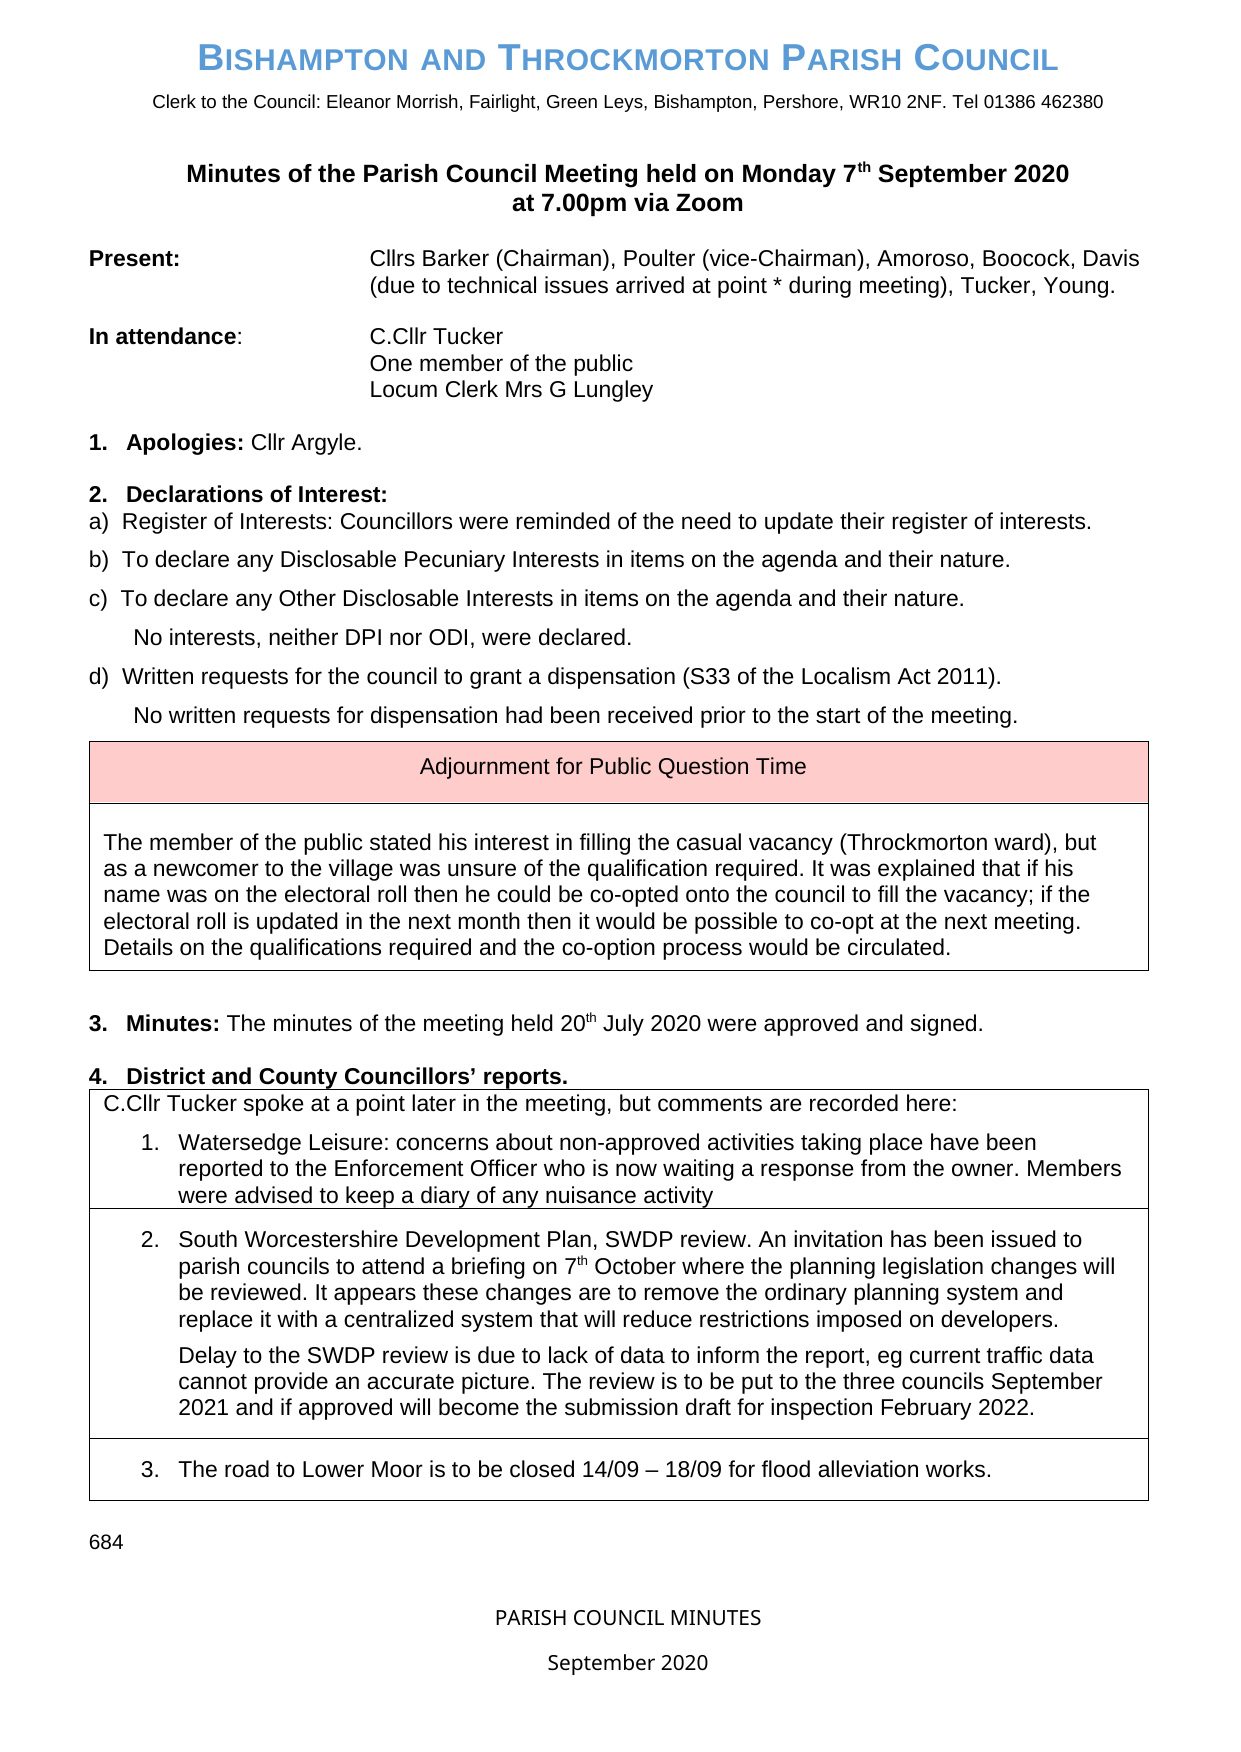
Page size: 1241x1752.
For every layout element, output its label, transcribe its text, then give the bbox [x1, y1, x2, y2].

table_cell South Worcestershire Development Plan, SWDP review. An invitation has been issued to parish councils to attend a briefing on 7th October where the planning legislation changes will be reviewed. It appears these changes are to remove the ordinary planning system and replace it with a centralized system that will reduce restrictions imposed on developers. Delay to the SWDP review is due to lack of data to inform the report, eg current traffic data cannot provide an accurate picture. The review is to be put to the three councils September 2021 and if approved will become the submission draft for inspection February 2022. [90, 1209, 1148, 1438]
list Minutes: The minutes of the meeting held 20th July 2020 were approved and signed. [89, 1010, 1167, 1036]
text One member of the public [89, 349, 1167, 376]
list Declarations of Interest: [89, 481, 1167, 508]
text c) To declare any Other Disclosable Interests in items on the agenda and their nature. [89, 585, 1167, 612]
text In attendance: C.Cllr Tucker [89, 323, 1167, 349]
text d) Written requests for the council to grant a dispensation (S33 of the Localism Act 2011). [89, 663, 1167, 689]
table_header Adjournment for Public Question Time [90, 742, 1148, 802]
text b) To declare any Disclosable Pecuniary Interests in items on the agenda and their nature. [89, 546, 1167, 573]
text No written requests for dispensation had been received prior to the start of the meeting. [89, 702, 1167, 728]
list Apologies: Cllr Argyle. [89, 428, 1167, 455]
list District and County Councillors’ reports. [89, 1063, 1167, 1089]
table_cell The road to Lower Moor is to be closed 14/09 – 18/09 for flood alleviation works. [90, 1439, 1148, 1500]
text Locum Clerk Mrs G Lungley [89, 376, 1167, 402]
text No interests, neither DPI nor ODI, were declared. [133, 624, 1167, 651]
table_header C.Cllr Tucker spoke at a point later in the meeting, but comments are recorded here: Watersedge Leisure: concerns about non-approved activities taking place have been reported to the Enforcement Officer who is now waiting a response from the owner. Members were advised to keep a diary of any nuisance activity [90, 1090, 1148, 1208]
table_cell The member of the public stated his interest in filling the casual vacancy (Throckmorton ward), but as a newcomer to the village was unsure of the qualification required. It was explained that if his name was on the electoral roll then he could be co-opted onto the council to fill the vacancy; if the electoral roll is updated in the next month then it would be possible to co-opt at the next meeting. Details on the qualifications required and the co-option process would be circulated. [90, 804, 1148, 970]
text Minutes of the Parish Council Meeting held on Monday 7th September 2020 [89, 159, 1167, 188]
text at 7.00pm via Zoom [89, 188, 1167, 217]
text a) Register of Interests: Councillors were reminded of the need to update their register of interests. [89, 508, 1167, 534]
text Present: Cllrs Barker (Chairman), Poulter (vice-Chairman), Amoroso, Boocock, Davis (due to technical issues arrived at point * during meeting), Tucker, Young. [89, 245, 1167, 298]
